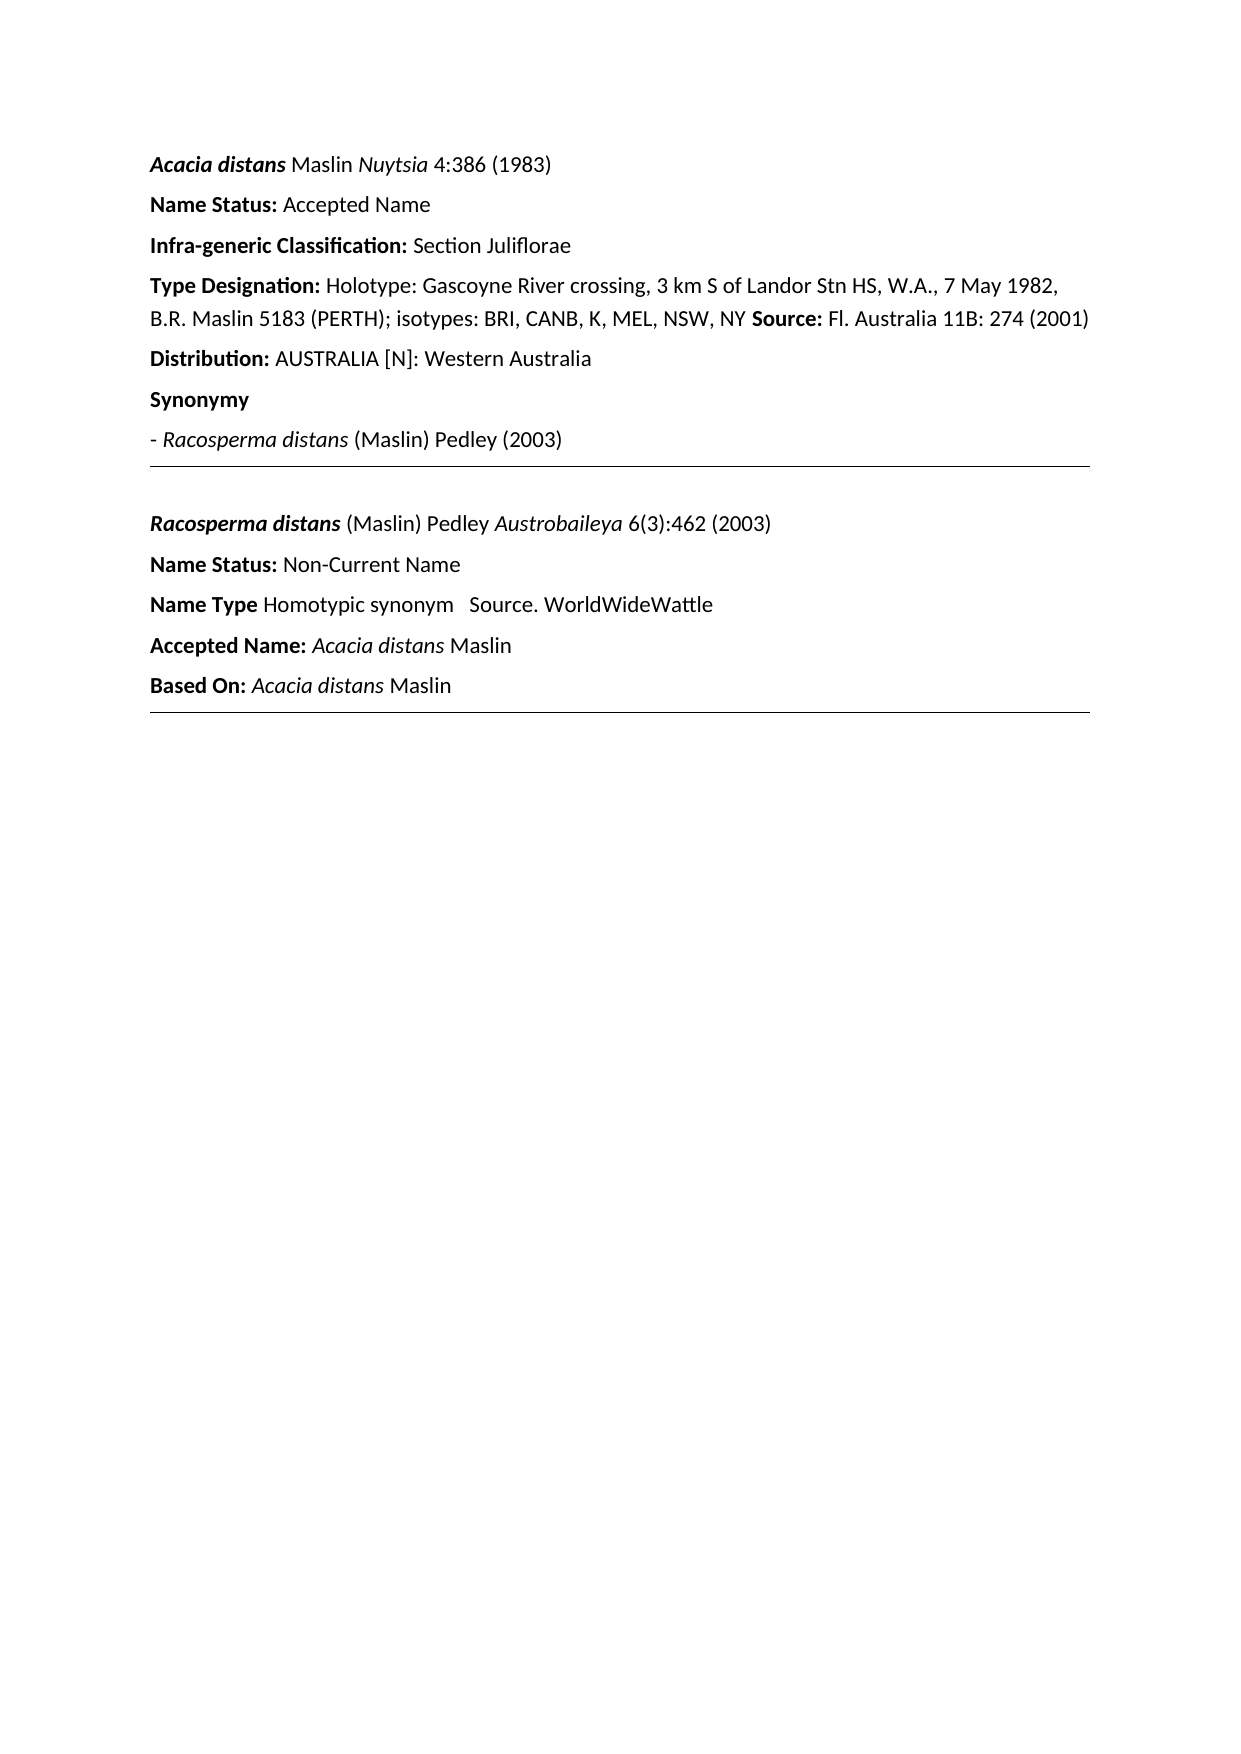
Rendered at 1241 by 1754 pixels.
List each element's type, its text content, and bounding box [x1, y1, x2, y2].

text Name Type Homotypic synonym Source. WorldWideWattle [150, 591, 1090, 618]
text Distribution: AUSTRALIA [N]: Western Australia [150, 344, 1090, 372]
text Type Designation: Holotype: Gascoyne River crossing, 3 km S of Landor Stn HS, W.A., 7 May 1982, B.R. Maslin 5183 (PERTH); isotypes: BRI, CANB, K, MEL, NSW, NY Source: Fl. Australia 11B: 274 (2001) [150, 272, 1090, 332]
text Name Status: Non-Current Name [150, 550, 1090, 578]
text Based On: Acacia distans Maslin [150, 672, 1090, 699]
text - Racosperma distans (Maslin) Pedley (2003) [150, 425, 1090, 453]
text Acacia distans Maslin Nuytsia 4:386 (1983) [150, 150, 1090, 178]
text Infra-generic Classification: Section Juliflorae [150, 231, 1090, 259]
text Name Status: Accepted Name [150, 191, 1090, 218]
text Synonymy [150, 385, 1090, 413]
text Racosperma distans (Maslin) Pedley Austrobaileya 6(3):462 (2003) [150, 509, 1090, 537]
text Accepted Name: Acacia distans Maslin [150, 631, 1090, 659]
